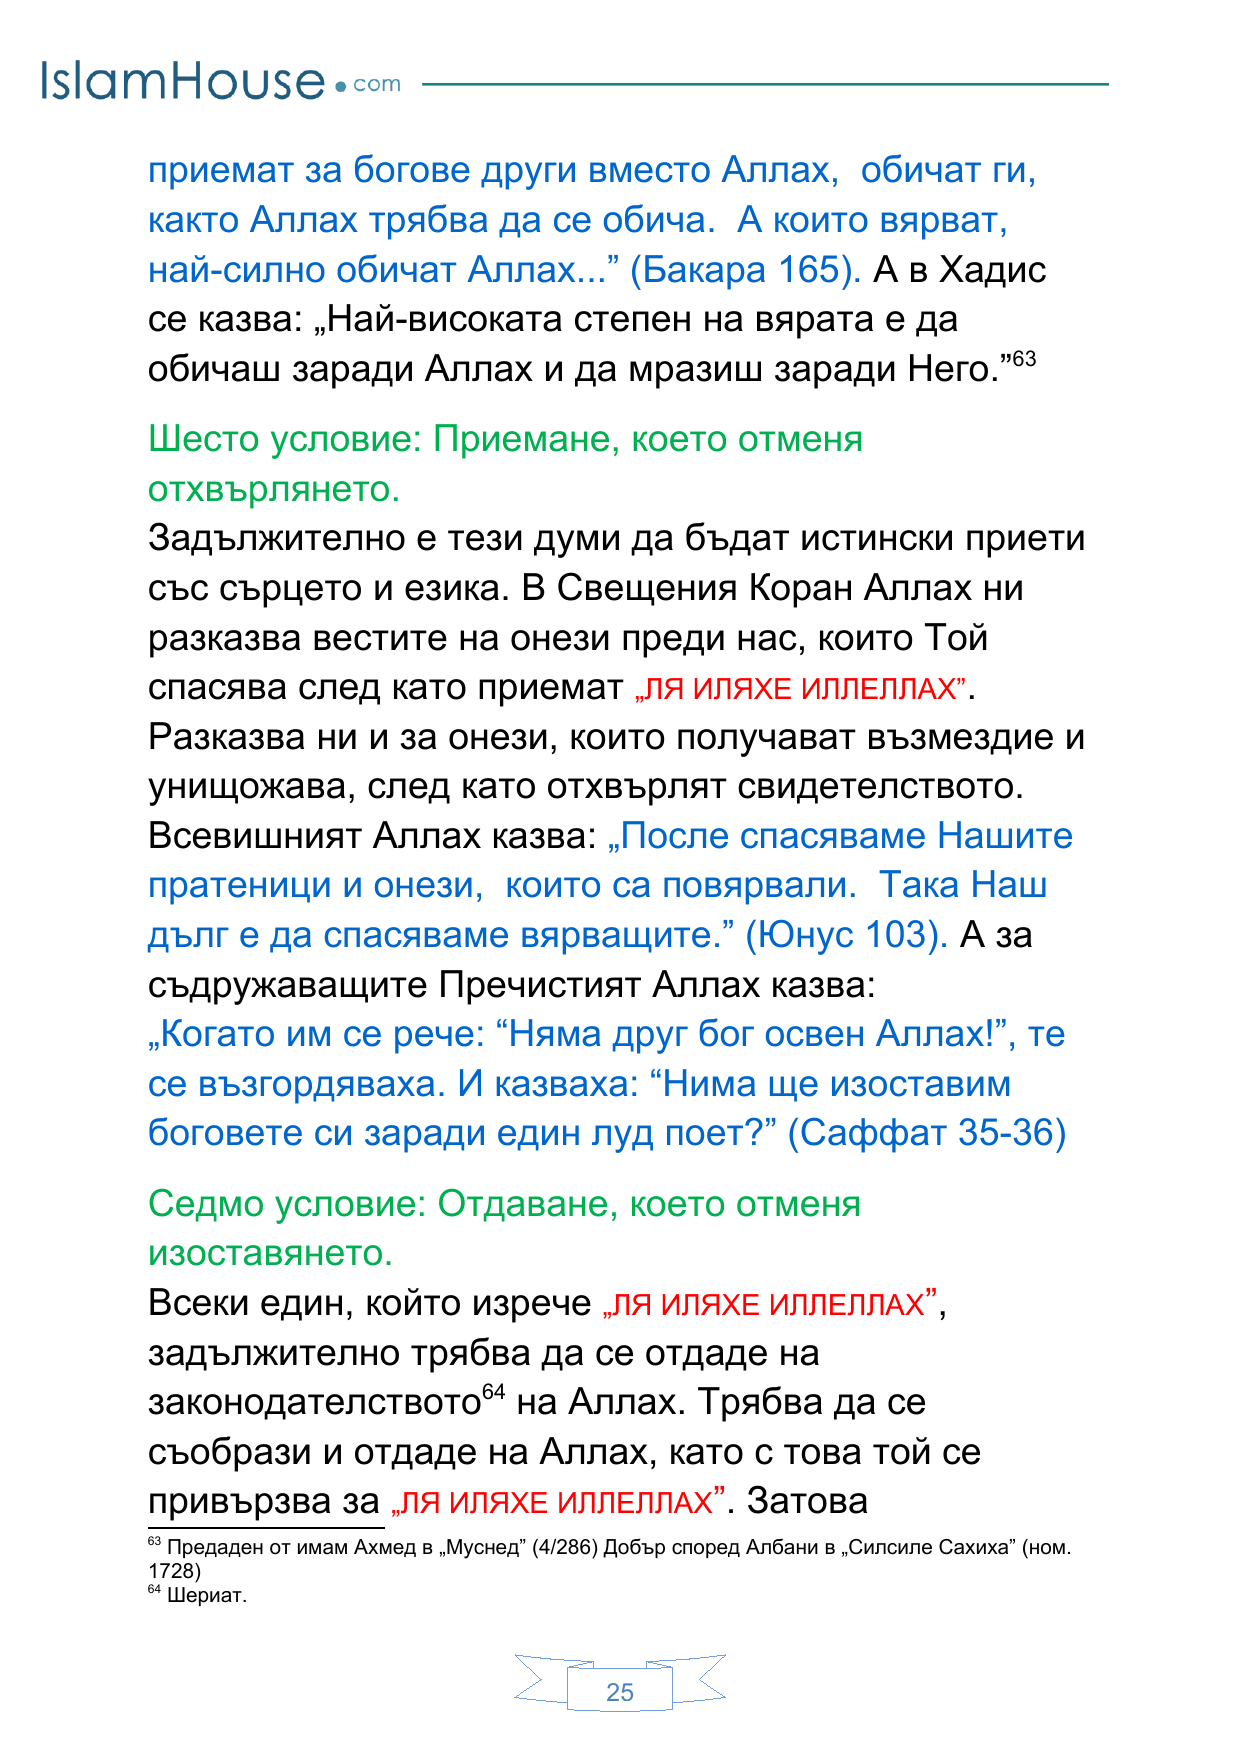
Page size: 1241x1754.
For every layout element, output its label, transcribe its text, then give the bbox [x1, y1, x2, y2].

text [148, 148, 1093, 389]
picture [29, 53, 1122, 109]
text Шесто условие: Приемане, което отменя отхвърлянето. Задължително е тези думи да бъдат истински приети със сърцето и езика. В Свещения Коран Аллах ни разказва вестите на онези преди нас, които Той спасява след като приемат „ЛЯ ИЛЯХЕ ИЛЛЕЛЛАХ”. Разказва ни и за онези, които получават възмездие и унищожава, след като отхвърлят свидетелството. Всевишният Аллах казва: „После спасяваме Нашите пратеници и онези, които са повярвали. Така Наш дълг е да спасяваме вярващите.” (Юнус 103). А за съдружаващите Пречистият Аллах казва: „Когато им се рече: “Няма друг бог освен Аллах!”, те се възгордяваха. И казваха: “Нима ще изоставим боговете си заради един луд поет?” (Саффат 35-36) [148, 416, 1093, 1154]
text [148, 1181, 1093, 1522]
